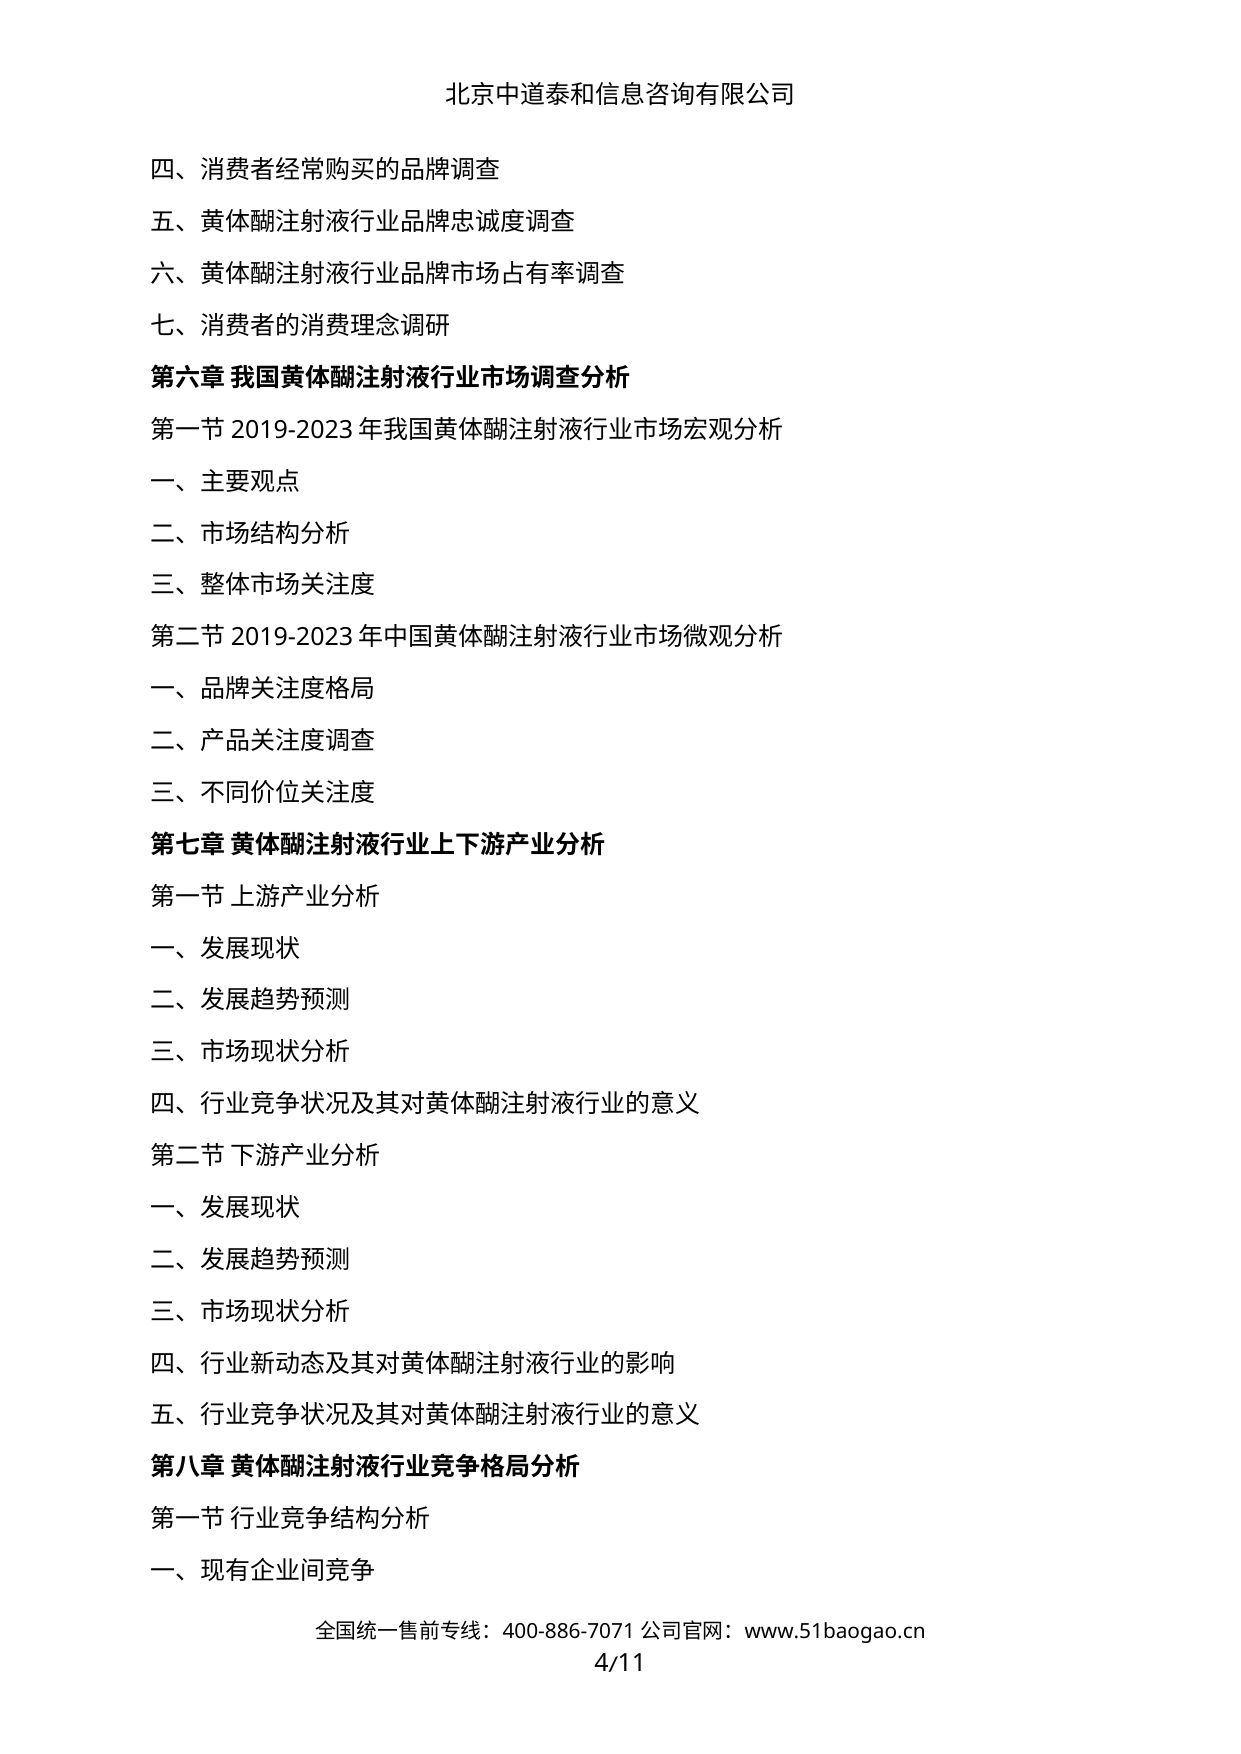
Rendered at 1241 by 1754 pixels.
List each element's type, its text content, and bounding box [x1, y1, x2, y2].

text 三、市场现状分析 [150, 1291, 1090, 1327]
text 一、发展现状 [150, 928, 1090, 964]
text 二、市场结构分析 [150, 513, 1090, 549]
text 一、品牌关注度格局 [150, 669, 1090, 705]
text 三、整体市场关注度 [150, 565, 1090, 601]
text 一、主要观点 [150, 461, 1090, 497]
text 第八章 黄体醐注射液行业竞争格局分析 [150, 1447, 1090, 1483]
text 七、消费者的消费理念调研 [150, 306, 1090, 342]
text 五、行业竞争状况及其对黄体醐注射液行业的意义 [150, 1395, 1090, 1431]
text 一、现有企业间竞争 [150, 1551, 1090, 1587]
text 二、发展趋势预测 [150, 980, 1090, 1016]
text 三、不同价位关注度 [150, 772, 1090, 809]
text 六、黄体醐注射液行业品牌市场占有率调查 [150, 254, 1090, 290]
text 二、发展趋势预测 [150, 1239, 1090, 1276]
text 第二节 下游产业分析 [150, 1136, 1090, 1172]
text 第一节 行业竞争结构分析 [150, 1499, 1090, 1535]
text 一、发展现状 [150, 1187, 1090, 1224]
text 四、行业竞争状况及其对黄体醐注射液行业的意义 [150, 1084, 1090, 1120]
text 五、黄体醐注射液行业品牌忠诚度调查 [150, 202, 1090, 238]
text 三、市场现状分析 [150, 1032, 1090, 1068]
text 第一节 2019-2023年我国黄体醐注射液行业市场宏观分析 [150, 409, 1090, 446]
text 第七章 黄体醐注射液行业上下游产业分析 [150, 824, 1090, 861]
text 第二节 2019-2023年中国黄体醐注射液行业市场微观分析 [150, 617, 1090, 653]
text 四、消费者经常购买的品牌调查 [150, 150, 1090, 186]
text 第六章 我国黄体醐注射液行业市场调查分析 [150, 357, 1090, 394]
text 四、行业新动态及其对黄体醐注射液行业的影响 [150, 1343, 1090, 1379]
text 二、产品关注度调查 [150, 721, 1090, 757]
text 第一节 上游产业分析 [150, 876, 1090, 912]
